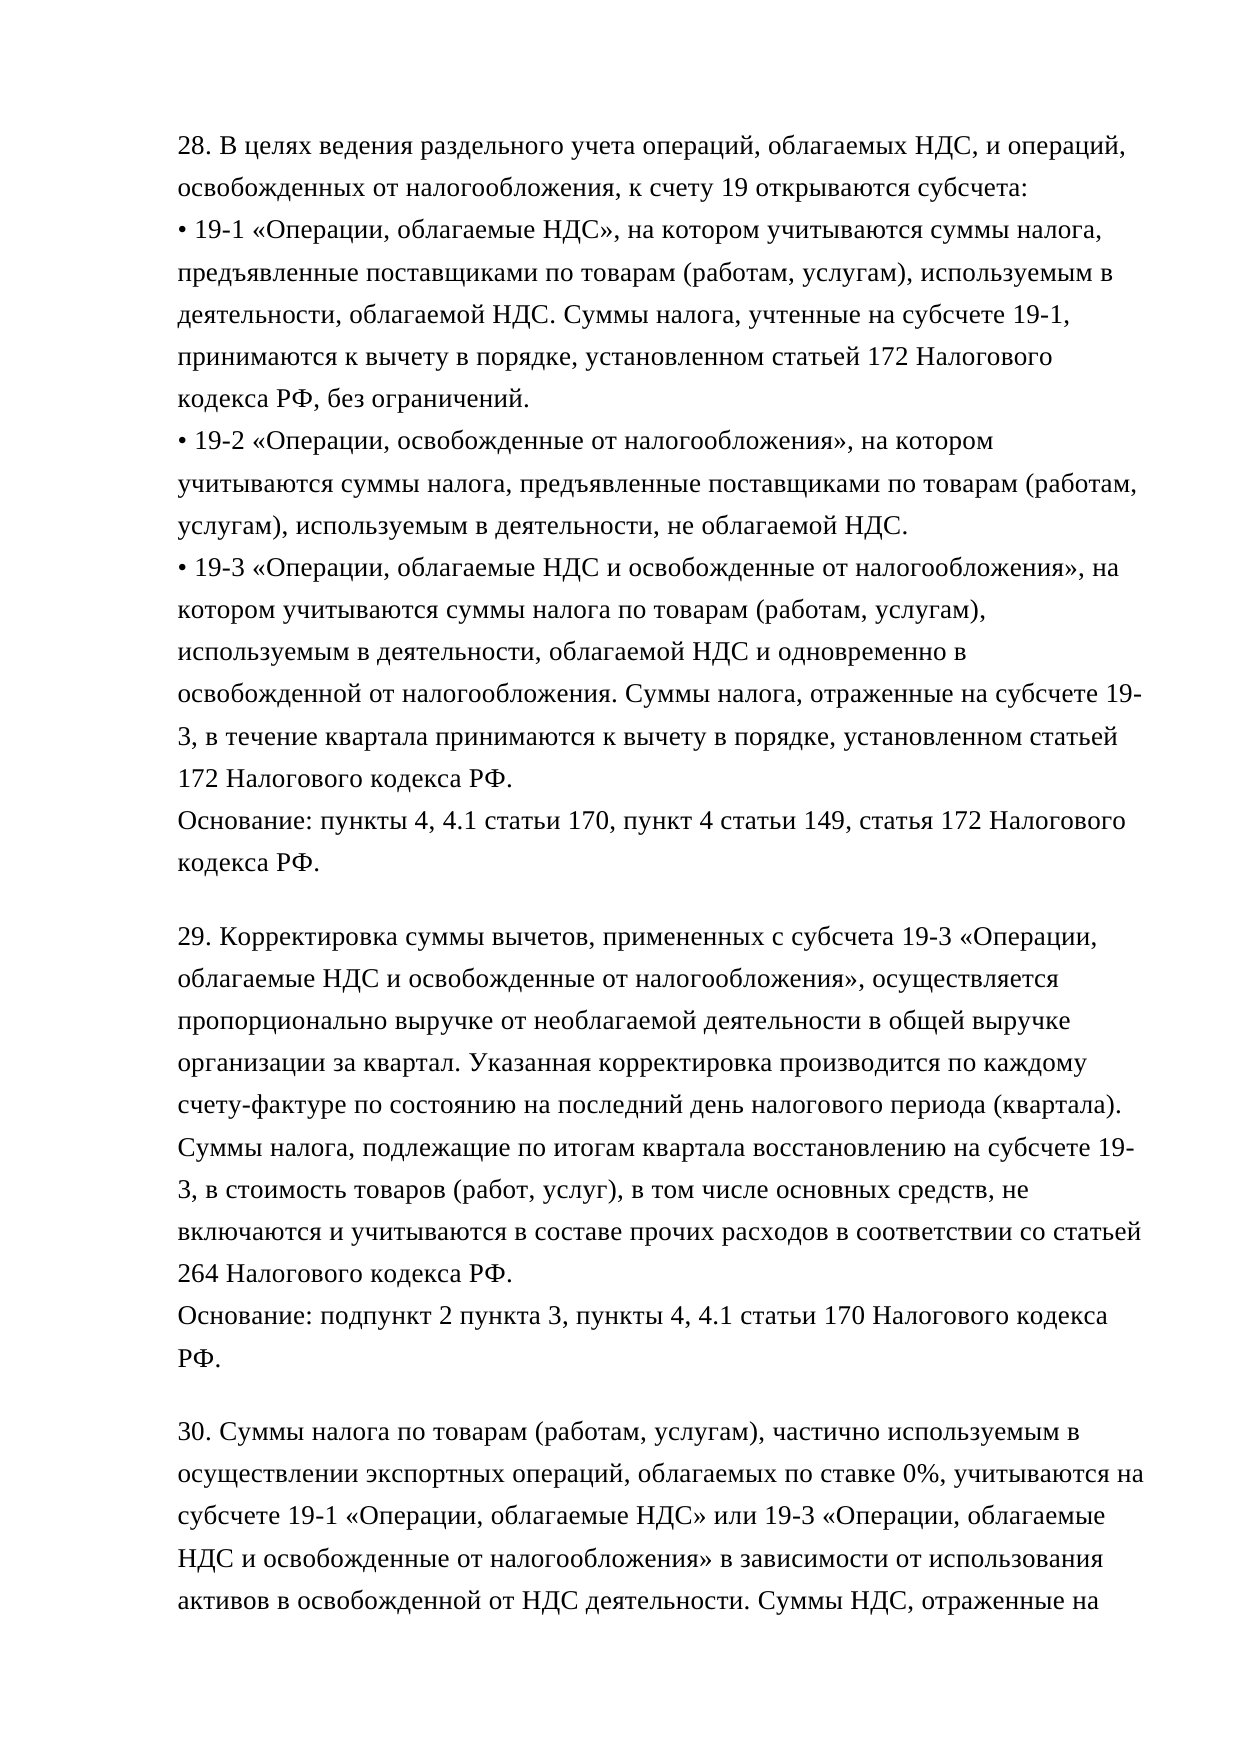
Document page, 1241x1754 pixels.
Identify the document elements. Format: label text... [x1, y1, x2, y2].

text 28. В целях ведения раздельного учета операций, облагаемых НДС, и операций, освобожденных от налогообложения, к счету 19 открываются субсчета: • 19-1 «Операции, облагаемые НДС», на котором учитываются суммы налога, предъявленные поставщиками по товарам (работам, услугам), используемым в деятельности, облагаемой НДС. Суммы налога, учтенные на субсчете 19-1, принимаются к вычету в порядке, установленном статьей 172 Налогового кодекса РФ, без ограничений. • 19-2 «Операции, освобожденные от налогообложения», на котором учитываются суммы налога, предъявленные поставщиками по товарам (работам, услугам), используемым в деятельности, не облагаемой НДС. • 19-3 «Операции, облагаемые НДС и освобожденные от налогообложения», на котором учитываются суммы налога по товарам (работам, услугам), используемым в деятельности, облагаемой НДС и одновременно в освобожденной от налогообложения. Суммы налога, отраженные на субсчете 19-3, в течение квартала принимаются к вычету в порядке, установленном статьей 172 Налогового кодекса РФ. Основание: пункты 4, 4.1 статьи 170, пункт 4 статьи 149, статья 172 Налогового кодекса РФ. [177, 118, 1152, 877]
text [177, 1404, 1152, 1615]
text 29. Корректировка суммы вычетов, примененных с субсчета 19-3 «Операции, облагаемые НДС и освобожденные от налогообложения», осуществляется пропорционально выручке от необлагаемой деятельности в общей выручке организации за квартал. Указанная корректировка производится по каждому счету-фактуре по состоянию на последний день налогового периода (квартала). Суммы налога, подлежащие по итогам квартала восстановлению на субсчете 19-3, в стоимость товаров (работ, услуг), в том числе основных средств, не включаются и учитываются в составе прочих расходов в соответствии со статьей 264 Налогового кодекса РФ. Основание: подпункт 2 пункта 3, пункты 4, 4.1 статьи 170 Налогового кодекса РФ. [177, 909, 1152, 1373]
